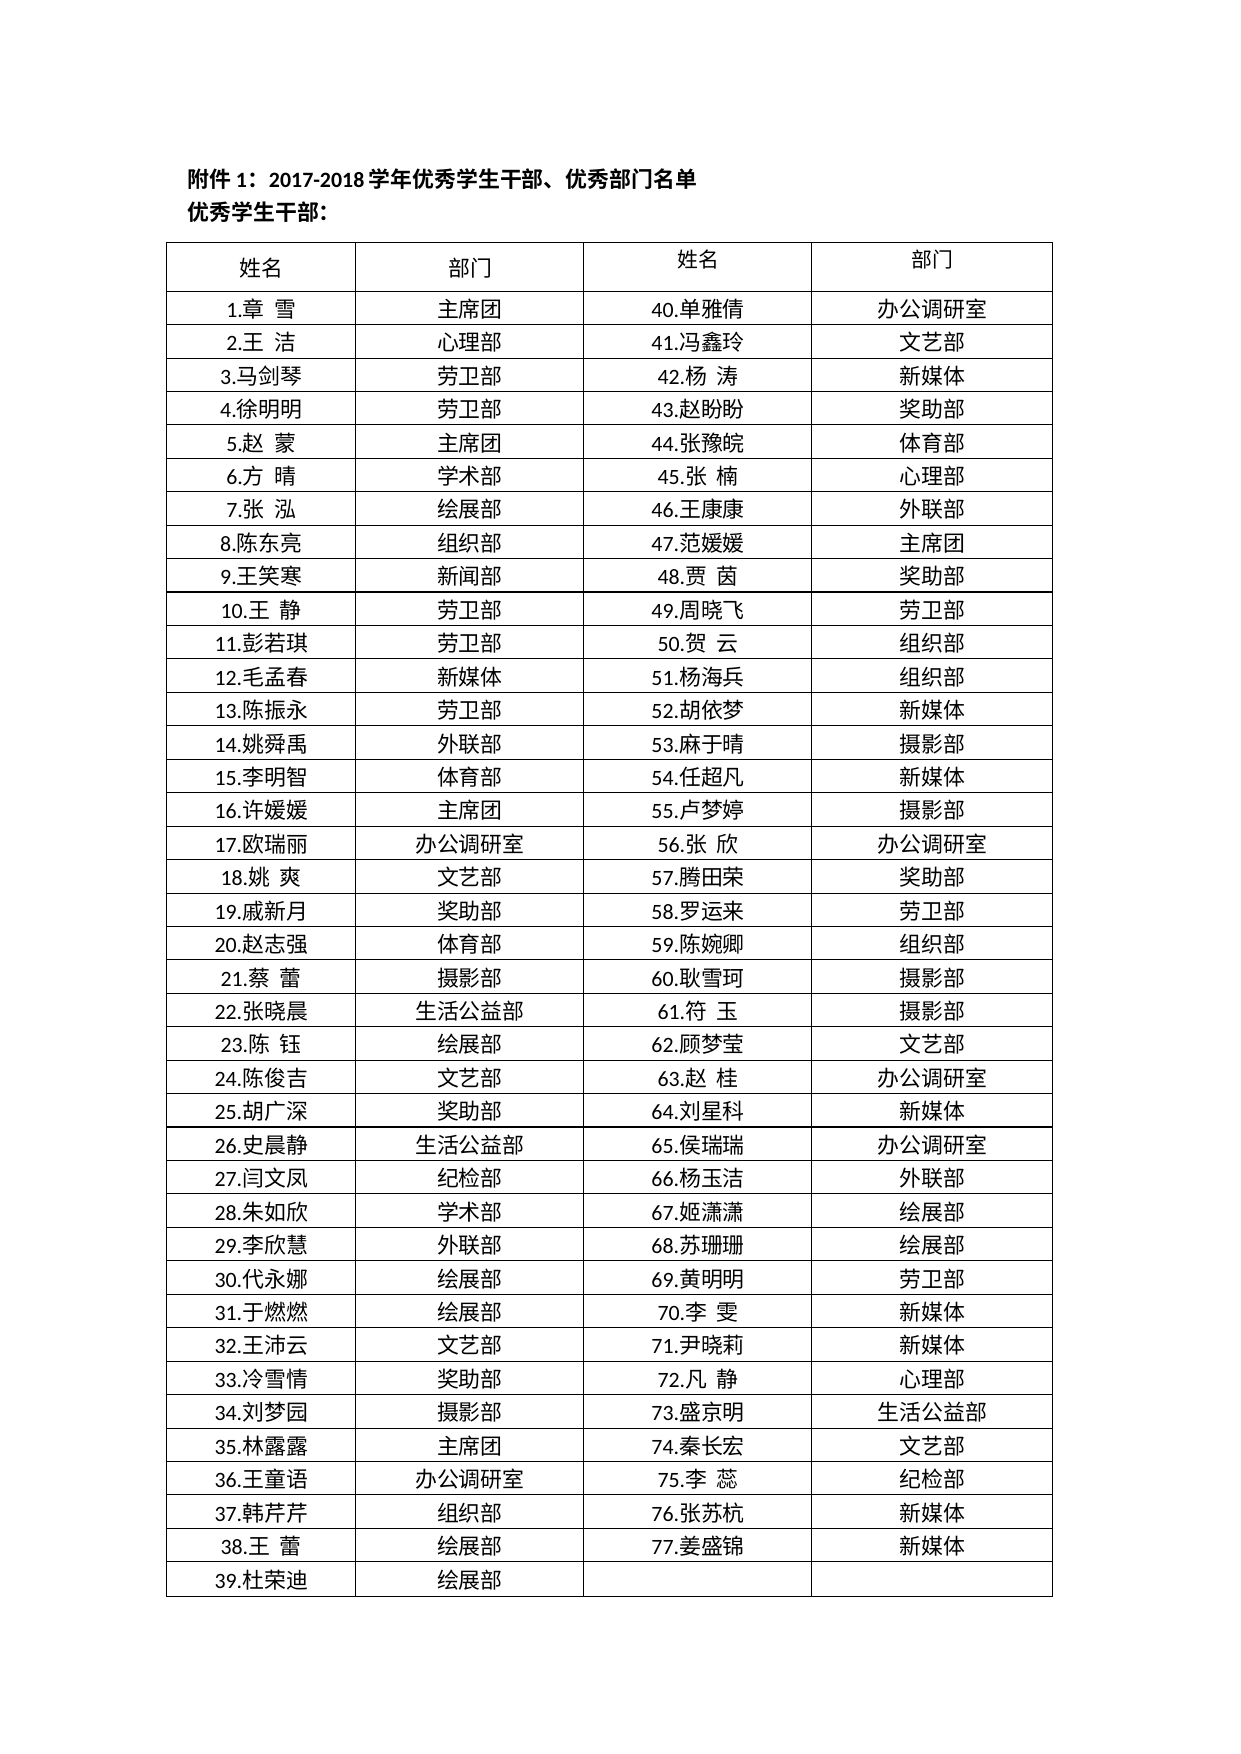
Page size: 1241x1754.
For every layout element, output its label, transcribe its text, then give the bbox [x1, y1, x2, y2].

table_cell 56.张 欣 [584, 827, 811, 859]
table_cell 37.韩芹芹 [167, 1495, 355, 1528]
table_cell 摄影部 [812, 793, 1052, 826]
table_cell 14.姚舜禹 [167, 726, 355, 759]
table_cell 办公调研室 [812, 827, 1052, 859]
table_cell 组织部 [356, 1495, 583, 1528]
table_cell 主席团 [356, 425, 583, 458]
table_cell 45.张 楠 [584, 459, 811, 491]
table_cell 新媒体 [812, 1495, 1052, 1528]
table_cell 奖助部 [812, 860, 1052, 892]
table_cell 48.贾 茵 [584, 559, 811, 591]
table_cell 心理部 [356, 325, 583, 357]
table_cell 体育部 [356, 760, 583, 792]
table_cell 10.王 静 [167, 593, 355, 625]
table_cell 59.陈婉卿 [584, 927, 811, 959]
table_cell 纪检部 [812, 1462, 1052, 1494]
table_cell 劳卫部 [812, 1261, 1052, 1294]
table_cell 50.贺 云 [584, 626, 811, 658]
table_cell 29.李欣慧 [167, 1228, 355, 1260]
table_cell 58.罗运来 [584, 894, 811, 926]
table_cell 摄影部 [812, 726, 1052, 759]
table_cell 生活公益部 [812, 1395, 1052, 1427]
table_cell 30.代永娜 [167, 1261, 355, 1294]
table_cell 组织部 [356, 526, 583, 558]
table_cell 34.刘梦园 [167, 1395, 355, 1427]
table_cell 摄影部 [812, 994, 1052, 1026]
table_cell 52.胡依梦 [584, 693, 811, 725]
table_cell 外联部 [356, 1228, 583, 1260]
table_cell 奖助部 [356, 1094, 583, 1126]
table_cell 新媒体 [812, 1328, 1052, 1361]
table_header 姓名 [167, 243, 355, 291]
table_cell 办公调研室 [812, 292, 1052, 324]
table_cell 1.章 雪 [167, 292, 355, 324]
table_cell 31.于燃燃 [167, 1295, 355, 1327]
table_cell 办公调研室 [356, 827, 583, 859]
table_cell 35.林露露 [167, 1429, 355, 1461]
table_cell 心理部 [812, 459, 1052, 491]
table_cell 新媒体 [812, 1529, 1052, 1561]
table_cell 劳卫部 [356, 593, 583, 625]
table_cell 办公调研室 [356, 1462, 583, 1494]
table_cell 劳卫部 [356, 359, 583, 391]
table_cell 主席团 [356, 1429, 583, 1461]
table_cell 新媒体 [812, 359, 1052, 391]
table_cell 15.李明智 [167, 760, 355, 792]
table_cell 12.毛孟春 [167, 659, 355, 692]
table_cell 65.侯瑞瑞 [584, 1128, 811, 1160]
table_cell 学术部 [356, 459, 583, 491]
text 附件1：2017-2018学年优秀学生干部、优秀部门名单 [187, 162, 1053, 194]
table_cell 劳卫部 [812, 593, 1052, 625]
table_cell 主席团 [356, 292, 583, 324]
table_cell 文艺部 [812, 325, 1052, 357]
table_cell 22.张晓晨 [167, 994, 355, 1026]
table_cell 文艺部 [356, 1328, 583, 1361]
table_cell 8.陈东亮 [167, 526, 355, 558]
table_cell 摄影部 [356, 1395, 583, 1427]
table_cell 49.周晓飞 [584, 593, 811, 625]
table_cell 新闻部 [356, 559, 583, 591]
table_cell 文艺部 [812, 1027, 1052, 1059]
table_header 部门 [356, 243, 583, 291]
table_cell 组织部 [812, 626, 1052, 658]
table_cell 7.张 泓 [167, 492, 355, 524]
table_cell 新媒体 [812, 760, 1052, 792]
table_cell 16.许媛媛 [167, 793, 355, 826]
table_cell 25.胡广深 [167, 1094, 355, 1126]
table_cell [584, 1562, 811, 1596]
table_cell 新媒体 [812, 1094, 1052, 1126]
table_cell 奖助部 [356, 894, 583, 926]
table_cell 文艺部 [812, 1429, 1052, 1461]
table_cell 41.冯鑫玲 [584, 325, 811, 357]
table_cell 绘展部 [356, 492, 583, 524]
table_cell 绘展部 [356, 1562, 583, 1596]
table_cell 17.欧瑞丽 [167, 827, 355, 859]
table_cell 23.陈 钰 [167, 1027, 355, 1059]
table_header 部门 [812, 243, 1052, 291]
table_cell 组织部 [812, 659, 1052, 692]
table_cell 51.杨海兵 [584, 659, 811, 692]
table_cell 20.赵志强 [167, 927, 355, 959]
table_header 姓名 [584, 243, 811, 291]
table_cell 主席团 [812, 526, 1052, 558]
table_cell 纪检部 [356, 1161, 583, 1193]
table_cell 心理部 [812, 1362, 1052, 1394]
table_cell 生活公益部 [356, 1128, 583, 1160]
text 优秀学生干部： [187, 194, 1053, 227]
table_cell 66.杨玉洁 [584, 1161, 811, 1193]
table_cell 40.单雅倩 [584, 292, 811, 324]
table_cell 76.张苏杭 [584, 1495, 811, 1528]
table_cell 奖助部 [812, 559, 1052, 591]
table_cell 70.李 雯 [584, 1295, 811, 1327]
table_cell 体育部 [812, 425, 1052, 458]
table_cell 绘展部 [356, 1261, 583, 1294]
table_cell 学术部 [356, 1194, 583, 1227]
table_cell 3.马剑琴 [167, 359, 355, 391]
table_cell 外联部 [356, 726, 583, 759]
table_cell 54.任超凡 [584, 760, 811, 792]
table_cell 绘展部 [356, 1027, 583, 1059]
table_cell 18.姚 爽 [167, 860, 355, 892]
table_cell 55.卢梦婷 [584, 793, 811, 826]
table_cell 24.陈俊吉 [167, 1061, 355, 1093]
table_cell 77.姜盛锦 [584, 1529, 811, 1561]
table_cell 6.方 晴 [167, 459, 355, 491]
table_cell 74.秦长宏 [584, 1429, 811, 1461]
table_cell 绘展部 [812, 1194, 1052, 1227]
table_cell 60.耿雪珂 [584, 960, 811, 993]
table_cell 绘展部 [812, 1228, 1052, 1260]
table_cell 文艺部 [356, 1061, 583, 1093]
table_cell 27.闫文凤 [167, 1161, 355, 1193]
table_cell 71.尹晓莉 [584, 1328, 811, 1361]
table_cell 办公调研室 [812, 1061, 1052, 1093]
table_cell 奖助部 [356, 1362, 583, 1394]
table_cell 28.朱如欣 [167, 1194, 355, 1227]
table_cell 46.王康康 [584, 492, 811, 524]
table_cell 2.王 洁 [167, 325, 355, 357]
table_cell 57.腾田荣 [584, 860, 811, 892]
table_cell 11.彭若琪 [167, 626, 355, 658]
table_cell 9.王笑寒 [167, 559, 355, 591]
table_cell 69.黄明明 [584, 1261, 811, 1294]
table_cell 38.王 蕾 [167, 1529, 355, 1561]
table_cell 5.赵 蒙 [167, 425, 355, 458]
table_cell 47.范媛媛 [584, 526, 811, 558]
table_cell 组织部 [812, 927, 1052, 959]
table_cell 新媒体 [812, 693, 1052, 725]
table_cell 26.史晨静 [167, 1128, 355, 1160]
table_cell 39.杜荣迪 [167, 1562, 355, 1596]
table_cell 13.陈振永 [167, 693, 355, 725]
table_cell 奖助部 [812, 392, 1052, 424]
table_cell 摄影部 [356, 960, 583, 993]
table_cell 42.杨 涛 [584, 359, 811, 391]
table_cell 文艺部 [356, 860, 583, 892]
table_cell 4.徐明明 [167, 392, 355, 424]
table_cell 生活公益部 [356, 994, 583, 1026]
table_cell 绘展部 [356, 1529, 583, 1561]
table_cell 32.王沛云 [167, 1328, 355, 1361]
table_cell 61.符 玉 [584, 994, 811, 1026]
table_cell 63.赵 桂 [584, 1061, 811, 1093]
table_cell 73.盛京明 [584, 1395, 811, 1427]
table_cell 绘展部 [356, 1295, 583, 1327]
table_cell 67.姬潇潇 [584, 1194, 811, 1227]
table_cell 72.凡 静 [584, 1362, 811, 1394]
table_cell 43.赵盼盼 [584, 392, 811, 424]
table_cell 62.顾梦莹 [584, 1027, 811, 1059]
table_cell 68.苏珊珊 [584, 1228, 811, 1260]
table_cell 36.王童语 [167, 1462, 355, 1494]
table_cell 64.刘星科 [584, 1094, 811, 1126]
table_cell 21.蔡 蕾 [167, 960, 355, 993]
table_cell 53.麻于晴 [584, 726, 811, 759]
table_cell 19.戚新月 [167, 894, 355, 926]
table_cell 75.李 蕊 [584, 1462, 811, 1494]
table_cell 44.张豫皖 [584, 425, 811, 458]
table_cell 外联部 [812, 492, 1052, 524]
table_cell 劳卫部 [356, 392, 583, 424]
table_cell 33.冷雪情 [167, 1362, 355, 1394]
table_cell [812, 1562, 1052, 1596]
table_cell 劳卫部 [356, 626, 583, 658]
table_cell 新媒体 [812, 1295, 1052, 1327]
table_cell 办公调研室 [812, 1128, 1052, 1160]
table_cell 劳卫部 [356, 693, 583, 725]
table_cell 体育部 [356, 927, 583, 959]
table_cell 劳卫部 [812, 894, 1052, 926]
table_cell 主席团 [356, 793, 583, 826]
table_cell 摄影部 [812, 960, 1052, 993]
table_cell 外联部 [812, 1161, 1052, 1193]
table_cell 新媒体 [356, 659, 583, 692]
